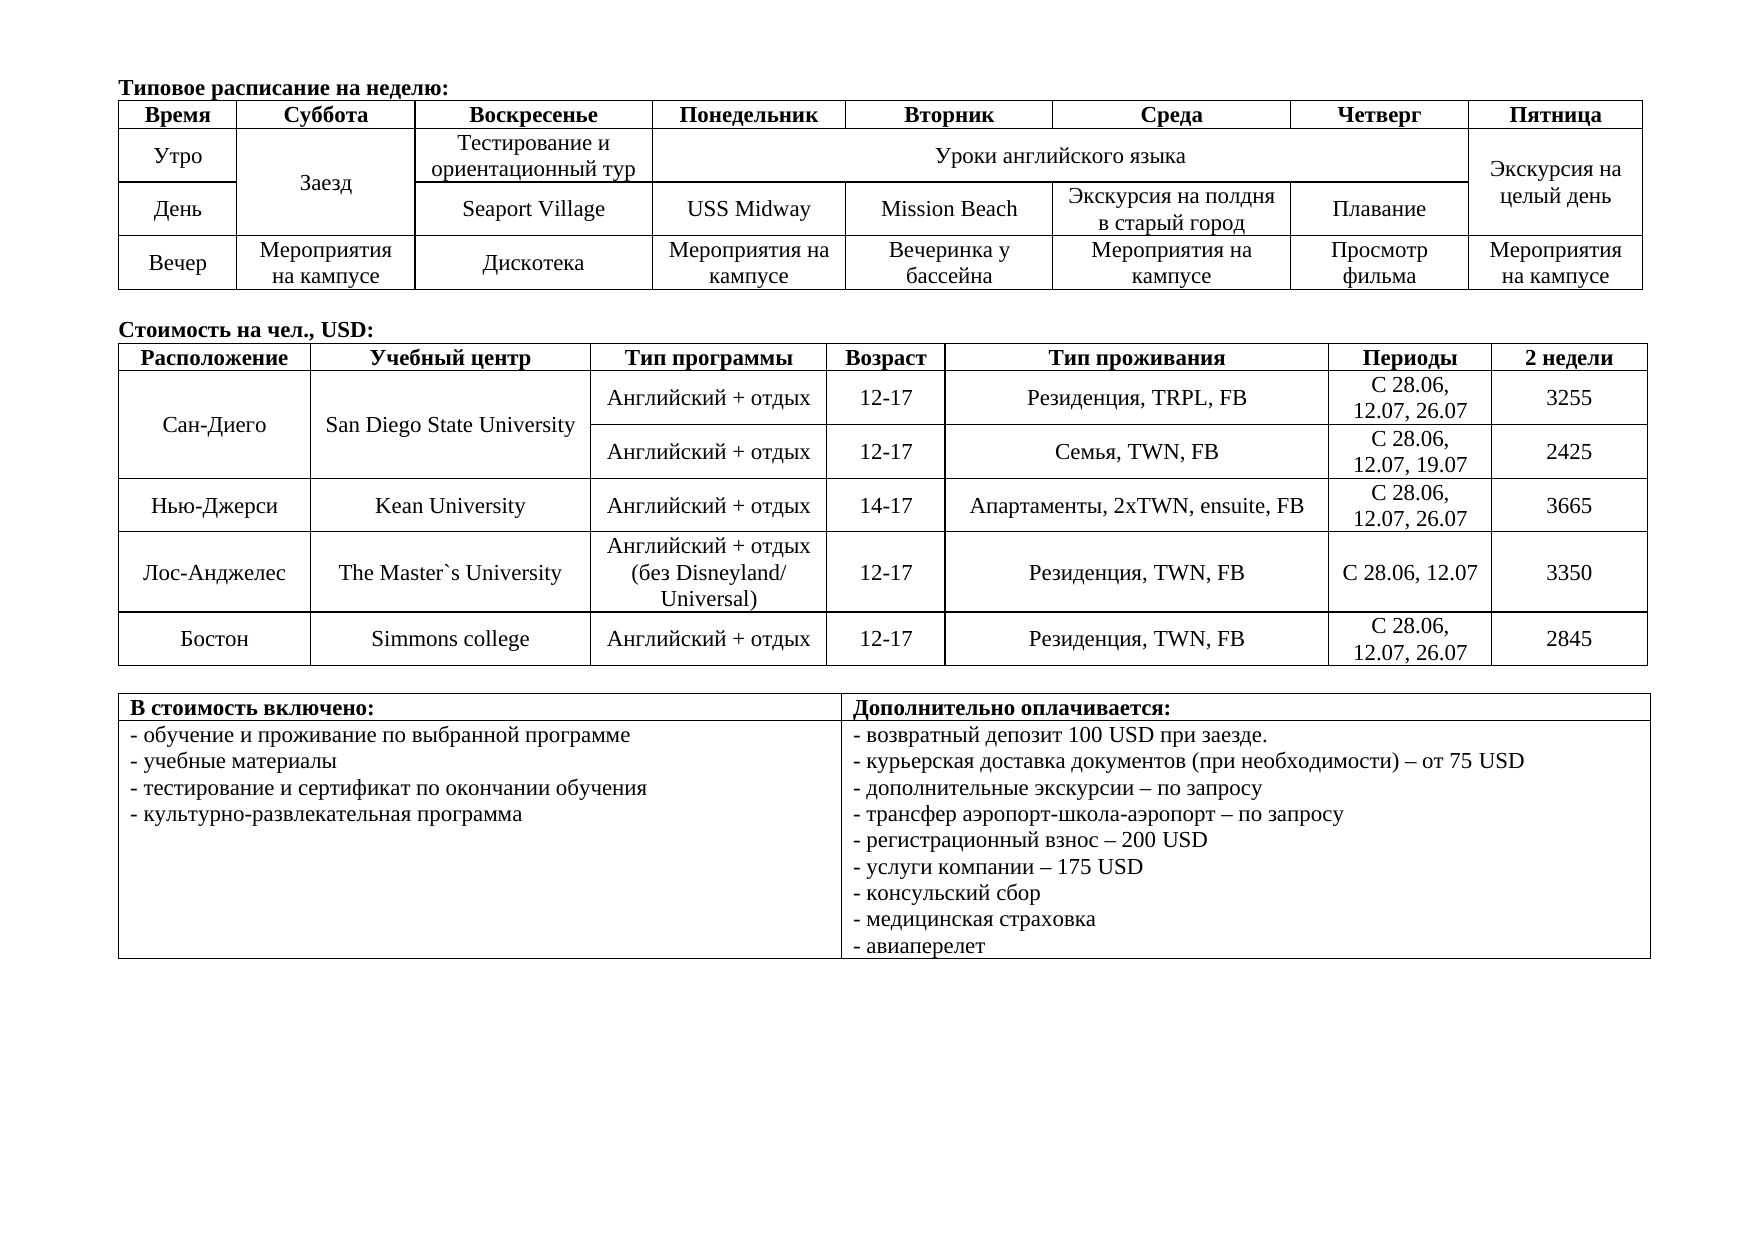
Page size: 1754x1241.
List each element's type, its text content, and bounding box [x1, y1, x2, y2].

table_header В стоимость включено: [119, 694, 841, 720]
table_cell Мероприятия на кампусе [653, 236, 845, 289]
table_cell Simmons college [311, 613, 590, 665]
table_cell Бостон [119, 613, 310, 665]
table_cell Английский + отдых [591, 425, 826, 477]
table_cell Лос-Анджелес [119, 532, 310, 611]
table_cell Английский + отдых [591, 371, 826, 424]
table_cell 3350 [1492, 532, 1647, 611]
table_cell 12-17 [827, 425, 944, 477]
table_cell Дискотека [416, 236, 652, 289]
table_cell Просмотр фильма [1291, 236, 1468, 289]
table_header Расположение [119, 344, 310, 370]
table_cell Mission Beach [846, 183, 1052, 235]
table_cell C 28.06, 12.07, 26.07 [1329, 613, 1491, 665]
table_header Суббота [237, 101, 414, 128]
table_cell C 28.06, 12.07 [1329, 532, 1491, 611]
table_cell Плавание [1291, 183, 1468, 235]
table_cell Резиденция, TWN, FB [946, 613, 1328, 665]
table_cell 12-17 [827, 532, 944, 611]
table_cell C 28.06, 12.07, 26.07 [1329, 479, 1491, 531]
table_cell 3665 [1492, 479, 1647, 531]
table_header Воскресенье [416, 101, 652, 128]
table_header Тип программы [591, 344, 826, 370]
table_cell C 28.06, 12.07, 19.07 [1329, 425, 1491, 477]
table_cell День [119, 183, 236, 235]
table_cell Экскурсия на целый день [1469, 129, 1642, 235]
text Стоимость на чел., USD: [118, 316, 1636, 343]
table_cell Уроки английского языка [653, 129, 1468, 181]
table_cell Мероприятия на кампусе [237, 236, 414, 289]
table_cell Заезд [237, 129, 414, 235]
table_cell Kean University [311, 479, 590, 531]
table_header Пятница [1469, 101, 1642, 128]
table_cell Экскурсия на полдня в старый город [1053, 183, 1290, 235]
table_cell Резиденция, TWN, FB [946, 532, 1328, 611]
table_cell San Diego State University [311, 371, 590, 477]
table_cell Seaport Village [416, 183, 652, 235]
table_cell Вечеринка у бассейна [846, 236, 1052, 289]
table_cell 14-17 [827, 479, 944, 531]
table_header Среда [1053, 101, 1290, 128]
table_cell Утро [119, 129, 236, 181]
table_header Дополнительно оплачивается: [842, 694, 1650, 720]
table_cell Нью-Джерси [119, 479, 310, 531]
table_cell 12-17 [827, 371, 944, 424]
text Типовое расписание на неделю: [118, 74, 1636, 100]
table_cell The Master`s University [311, 532, 590, 611]
table_cell 3255 [1492, 371, 1647, 424]
table_header Тип проживания [946, 344, 1328, 370]
table_header Вторник [846, 101, 1052, 128]
table_cell 2425 [1492, 425, 1647, 477]
table_cell Английский + отдых (без Disneyland/ Universal) [591, 532, 826, 611]
table_header 2 недели [1492, 344, 1647, 370]
table_header Понедельник [653, 101, 845, 128]
table_cell Сан-Диего [119, 371, 310, 477]
table_header Время [119, 101, 236, 128]
table_cell Резиденция, TRPL, FB [946, 371, 1328, 424]
table_cell С 28.06, 12.07, 26.07 [1329, 371, 1491, 424]
table_cell Английский + отдых [591, 613, 826, 665]
table_header Четверг [1291, 101, 1468, 128]
table_cell Вечер [119, 236, 236, 289]
table_cell Мероприятия на кампусе [1469, 236, 1642, 289]
table_header Учебный центр [311, 344, 590, 370]
table_cell - обучение и проживание по выбранной программе - учебные материалы - тестирование и сертификат по окончании обучения - культурно-развлекательная программа [119, 721, 841, 958]
table_header Периоды [1329, 344, 1491, 370]
table_cell 2845 [1492, 613, 1647, 665]
table_cell 12-17 [827, 613, 944, 665]
table_cell Мероприятия на кампусе [1053, 236, 1290, 289]
table_cell Семья, TWN, FB [946, 425, 1328, 477]
table_cell USS Midway [653, 183, 845, 235]
table_header Возраст [827, 344, 944, 370]
table_cell - возвратный депозит 100 USD при заезде. - курьерская доставка документов (при необходимости) – от 75 USD - дополнительные экскурсии – по запросу - трансфер аэропорт-школа-аэропорт – по запросу - регистрационный взнос – 200 USD - услуги компании – 175 USD - консульский сбор - медицинская страховка - авиаперелет [842, 721, 1650, 958]
table_cell Тестирование и ориентационный тур [416, 129, 652, 181]
table_cell Английский + отдых [591, 479, 826, 531]
table_cell Апартаменты, 2xTWN, ensuite, FB [946, 479, 1328, 531]
